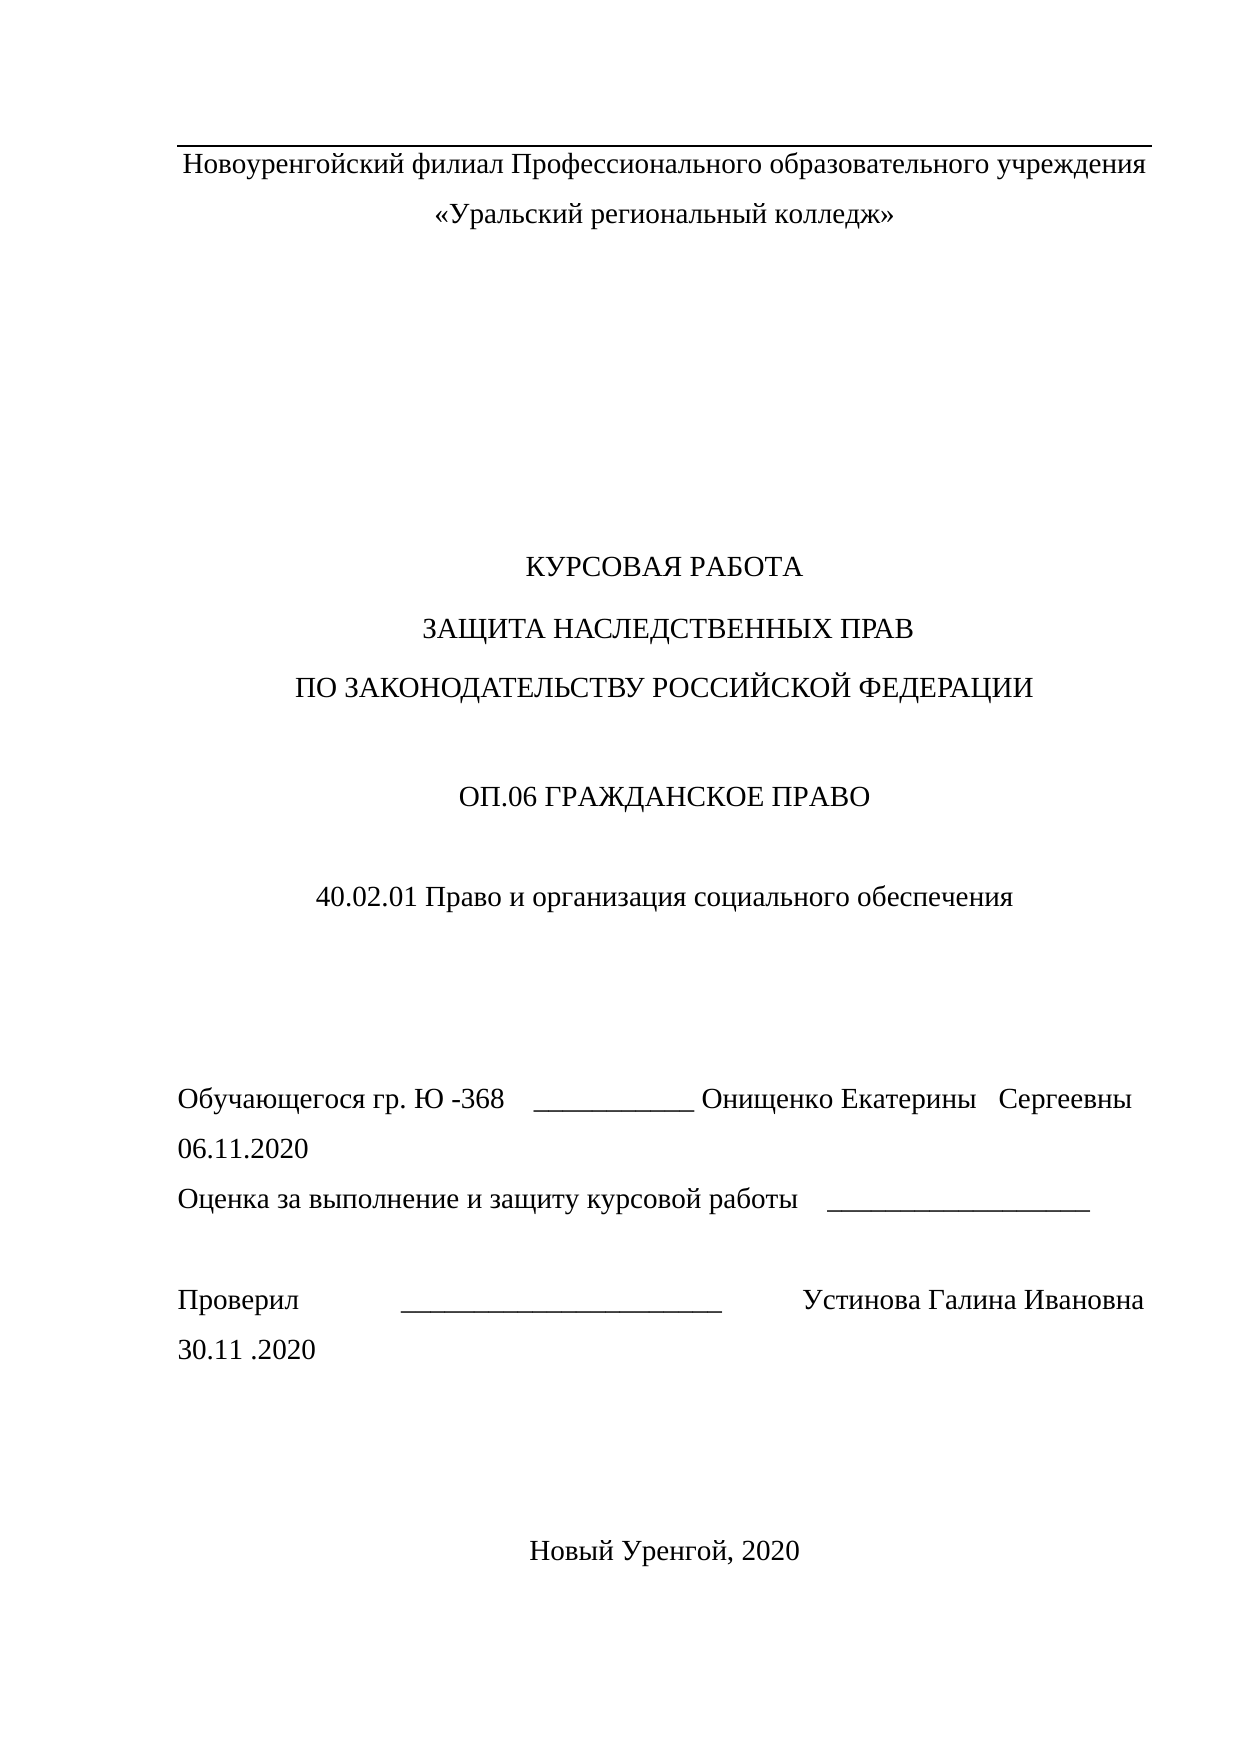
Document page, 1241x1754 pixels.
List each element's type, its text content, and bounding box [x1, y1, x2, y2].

text ЗАЩИТА НАСЛЕДСТВЕННЫХ ПРАВ [177, 611, 1152, 645]
text Оценка за выполнение и защиту курсовой работы __________________ [177, 1181, 1146, 1215]
text Обучающегося гр. Ю -368 ___________ Онищенко Екатерины Сергеевны [177, 1081, 1152, 1114]
text ПО ЗАКОНОДАТЕЛЬСТВУ РОССИЙСКОЙ ФЕДЕРАЦИИ [177, 670, 1152, 703]
text Новый Уренгой, 2020Конец формы [177, 1533, 1152, 1567]
text КУРСОВАЯ РАБОТА [177, 549, 1152, 582]
text Новоуренгойский филиал Профессионального образовательного учреждения «Уральский региональный колледж» [177, 147, 1152, 230]
text 40.02.01 Право и организация социального обеспечения [177, 879, 1152, 913]
text Проверил ______________________ Устинова Галина Ивановна [177, 1282, 1152, 1316]
text 30.11 .2020 [177, 1332, 1152, 1366]
text ОП.06 ГРАЖДАНСКОЕ ПРАВО [177, 779, 1144, 812]
text 06.11.2020 [177, 1131, 1152, 1164]
